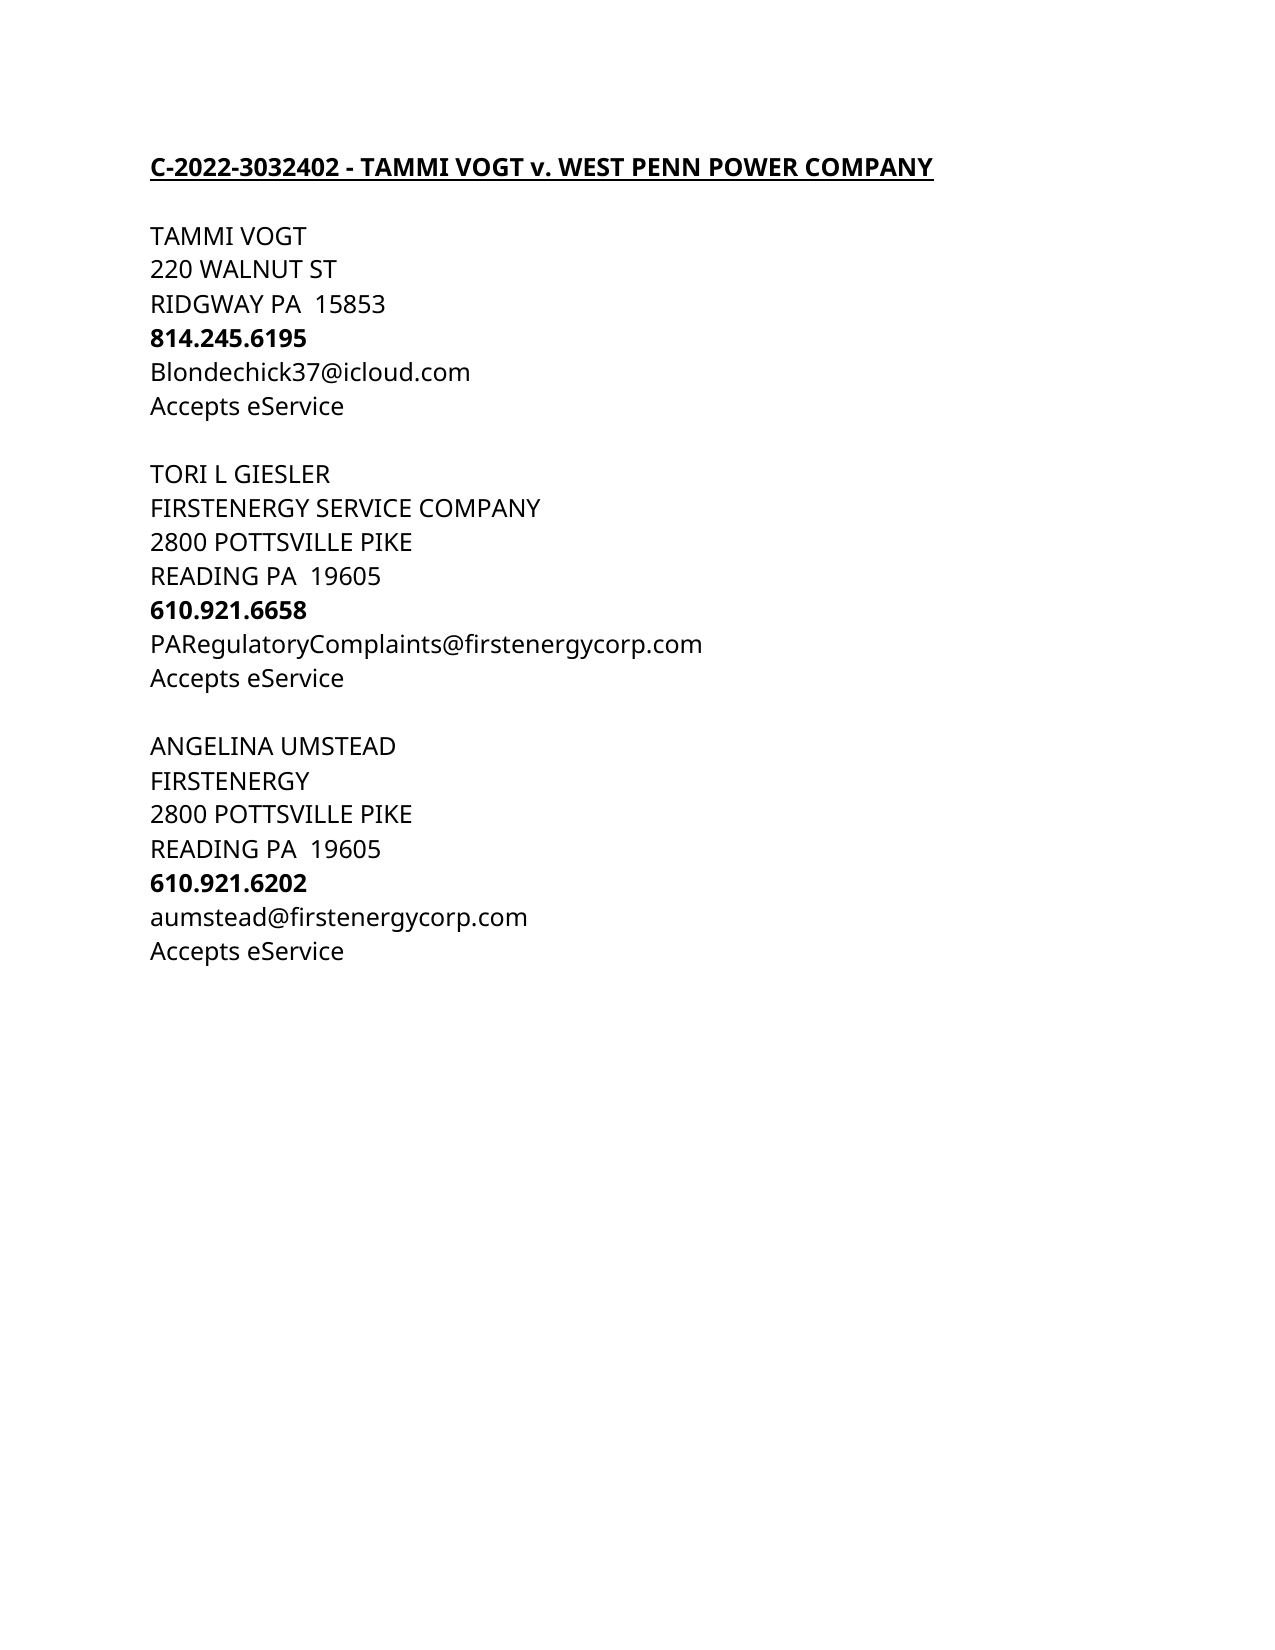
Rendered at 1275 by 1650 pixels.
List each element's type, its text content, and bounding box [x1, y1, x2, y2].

text TORI L GIESLER FIRSTENERGY SERVICE COMPANY 2800 POTTSVILLE PIKE READING PA 19605 610.921.6658 PARegulatoryComplaints@firstenergycorp.com Accepts eService ANGELINA UMSTEAD [150, 457, 1125, 763]
text C-2022-3032402 - TAMMI VOGT v. WEST PENN POWER COMPANY TAMMI VOGT 220 WALNUT ST RIDGWAY PA 15853 814.245.6195 Blondechick37@icloud.com Accepts eService [150, 150, 1125, 422]
text FIRSTENERGY 2800 POTTSVILLE PIKE READING PA 19605 610.921.6202 aumstead@firstenergycorp.com Accepts eService [150, 763, 1125, 967]
